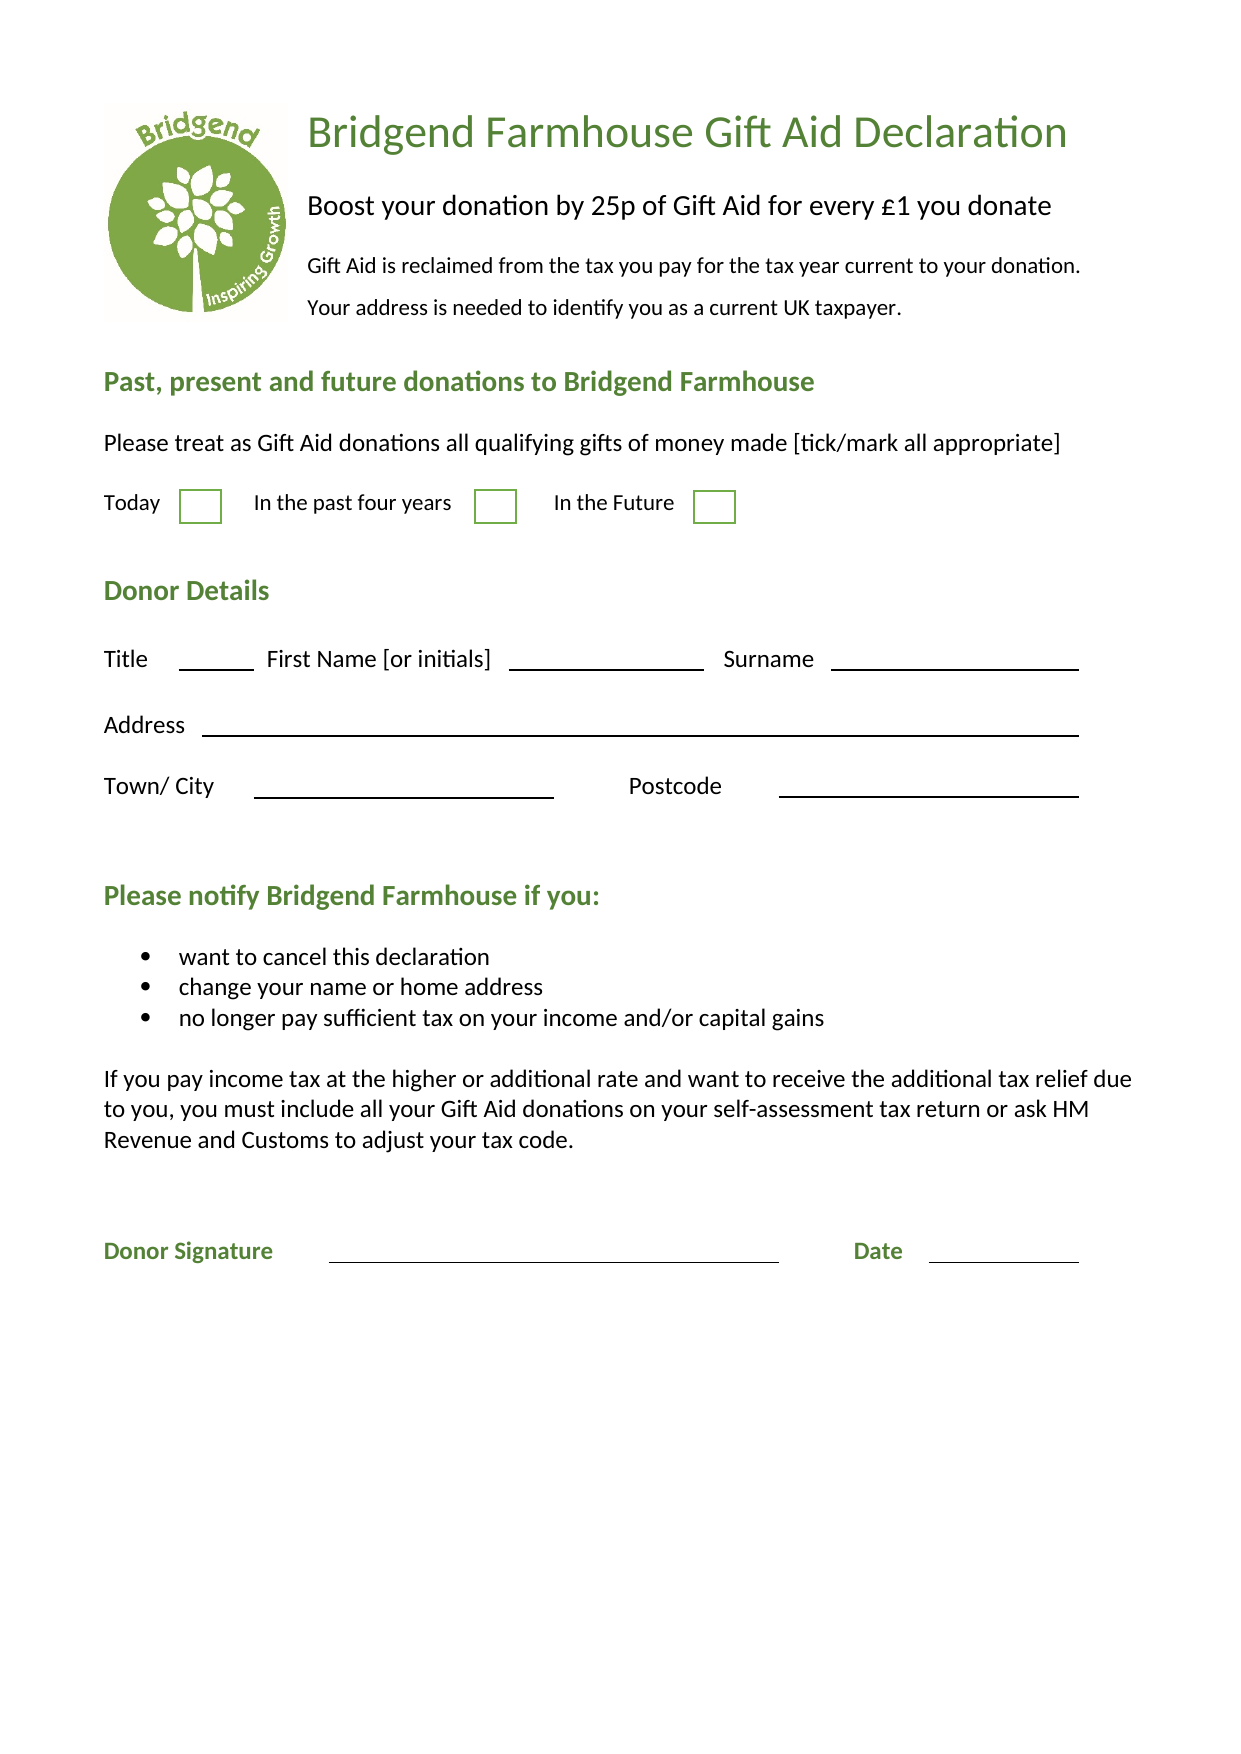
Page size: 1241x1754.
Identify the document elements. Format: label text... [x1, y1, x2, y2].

text Past, present and future donations to Bridgend Farmhouse [103, 363, 1137, 399]
text Address [103, 709, 1137, 740]
list no longer pay sufficient tax on your income and/or capital gains [141, 1002, 1137, 1032]
text Please notify Bridgend Farmhouse if you: [103, 877, 1137, 913]
text Donor Signature Date [103, 1235, 1137, 1266]
text Please treat as Gift Aid donations all qualifying gifts of money made [tick/mark all appropriate] [103, 427, 1137, 457]
text Bridgend Farmhouse Gift Aid Declaration [289, 103, 1137, 159]
text Today In the past four years In the Future [103, 488, 1137, 516]
text If you pay income tax at the higher or additional rate and want to receive the additional tax relief due to you, you must include all your Gift Aid donations on your self-assessment tax return or ask HM Revenue and Customs to adjust your tax code. [103, 1063, 1137, 1154]
text Your address is needed to identify you as a current UK taxpayer. [289, 293, 1137, 321]
picture [103, 103, 289, 322]
list want to cancel this declaration [141, 941, 1137, 971]
text Title First Name [or initials] Surname [103, 643, 1137, 673]
text Boost your donation by 25p of Gift Aid for every £1 you donate [289, 187, 1137, 223]
text Gift Aid is reclaimed from the tax you pay for the tax year current to your donation. [289, 251, 1137, 279]
text Town/ City Postcode [103, 770, 1137, 801]
list change your name or home address [141, 971, 1137, 1002]
text Donor Details [103, 572, 1137, 607]
